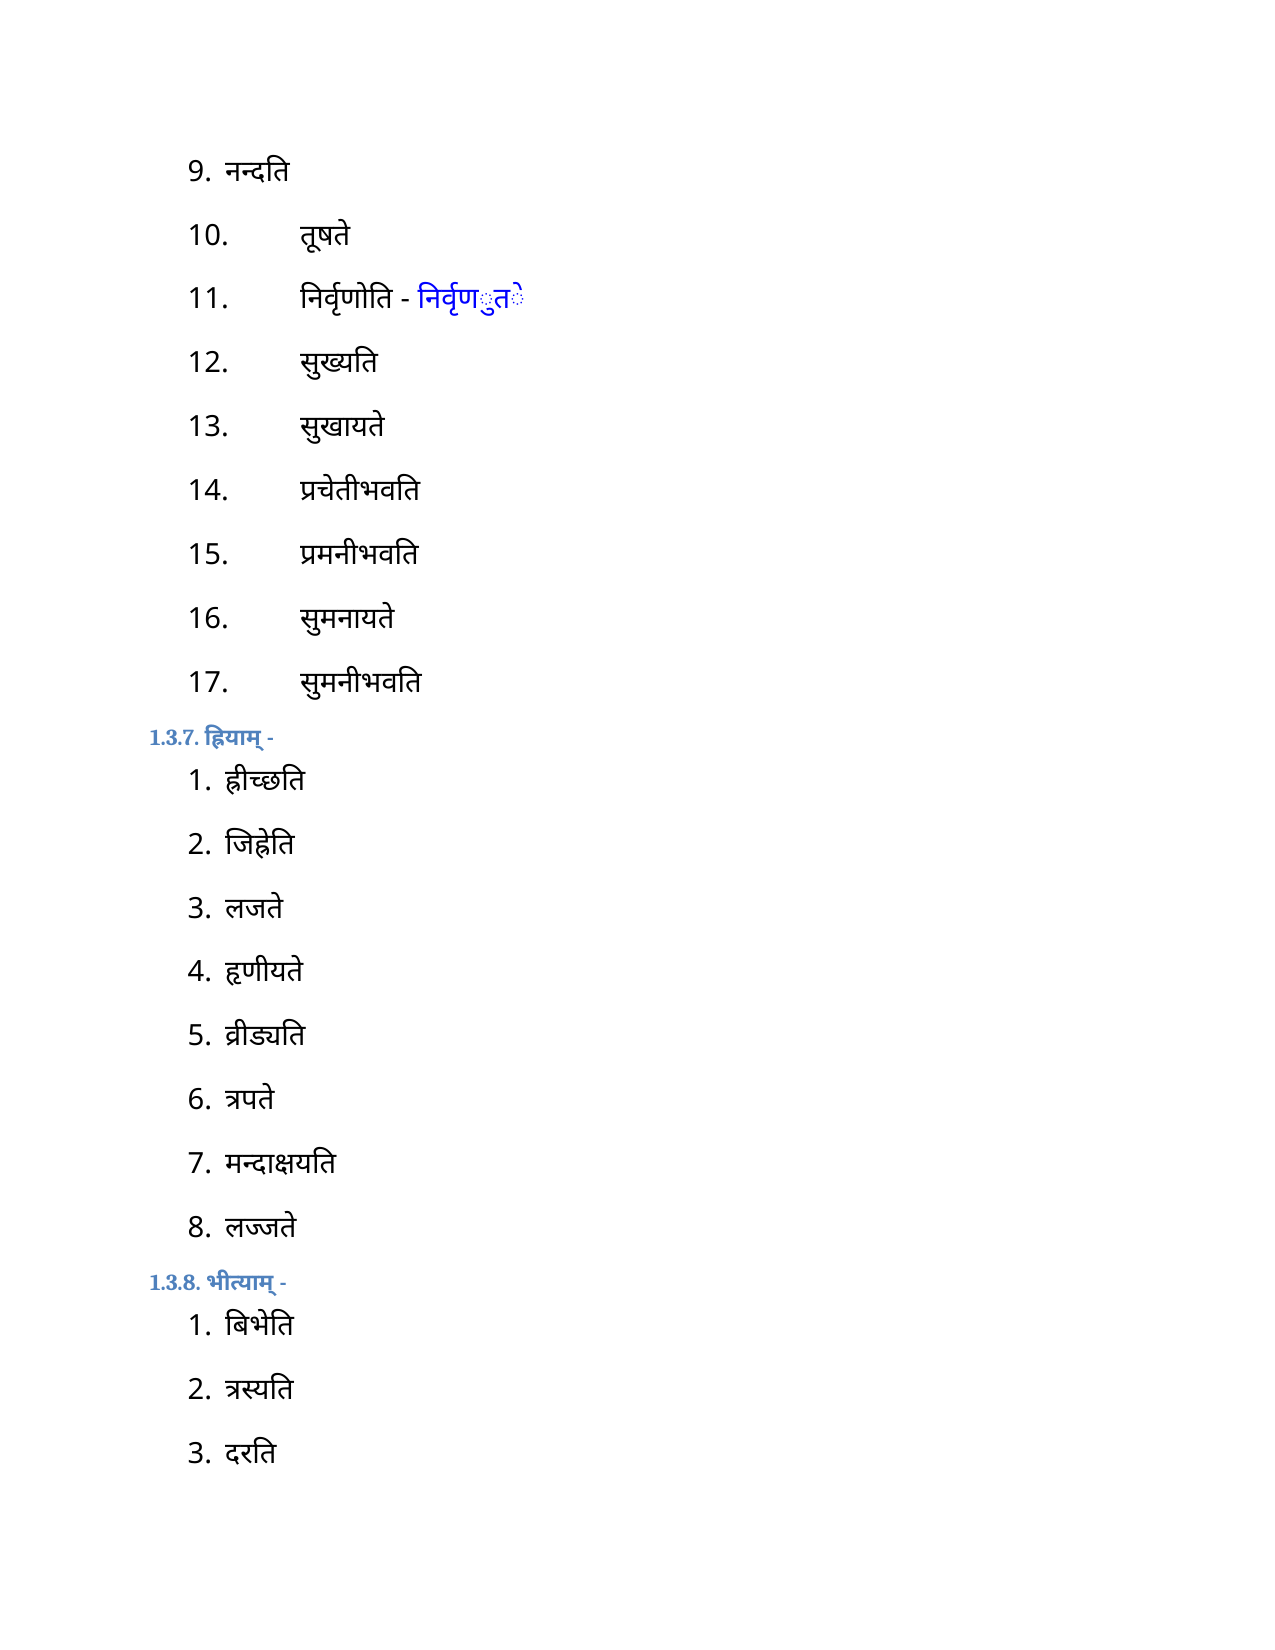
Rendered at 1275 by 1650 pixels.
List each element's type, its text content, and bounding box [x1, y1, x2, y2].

list लजते [187, 887, 1125, 930]
subtitle 1.3.8. भीत्याम् - [150, 1270, 1125, 1300]
list व्रीड्यति [187, 1014, 1125, 1058]
list प्रमनीभवति [187, 533, 1125, 576]
subtitle 1.3.7. ह्रियाम् - [150, 725, 1125, 755]
list लज्जते [187, 1206, 1125, 1249]
list मन्दाक्षयति [187, 1142, 1125, 1185]
list निर्वृणोति - निर्वृणुते [187, 278, 1125, 321]
list ह्रीच्छति [187, 759, 1125, 802]
list प्रचेतीभवति [187, 469, 1125, 512]
list त्रस्यति [187, 1368, 1125, 1411]
list सुख्यति [187, 342, 1125, 384]
list नन्दति [187, 150, 1125, 193]
list त्रपते [187, 1078, 1125, 1121]
list सुमनायते [187, 597, 1125, 640]
list सुखायते [187, 405, 1125, 448]
list दरति [187, 1432, 1125, 1475]
list सुमनीभवति [187, 661, 1125, 704]
list जिह्रेति [187, 823, 1125, 866]
list बिभेति [187, 1304, 1125, 1347]
list तूषते [187, 214, 1125, 257]
list हृणीयते [187, 951, 1125, 994]
